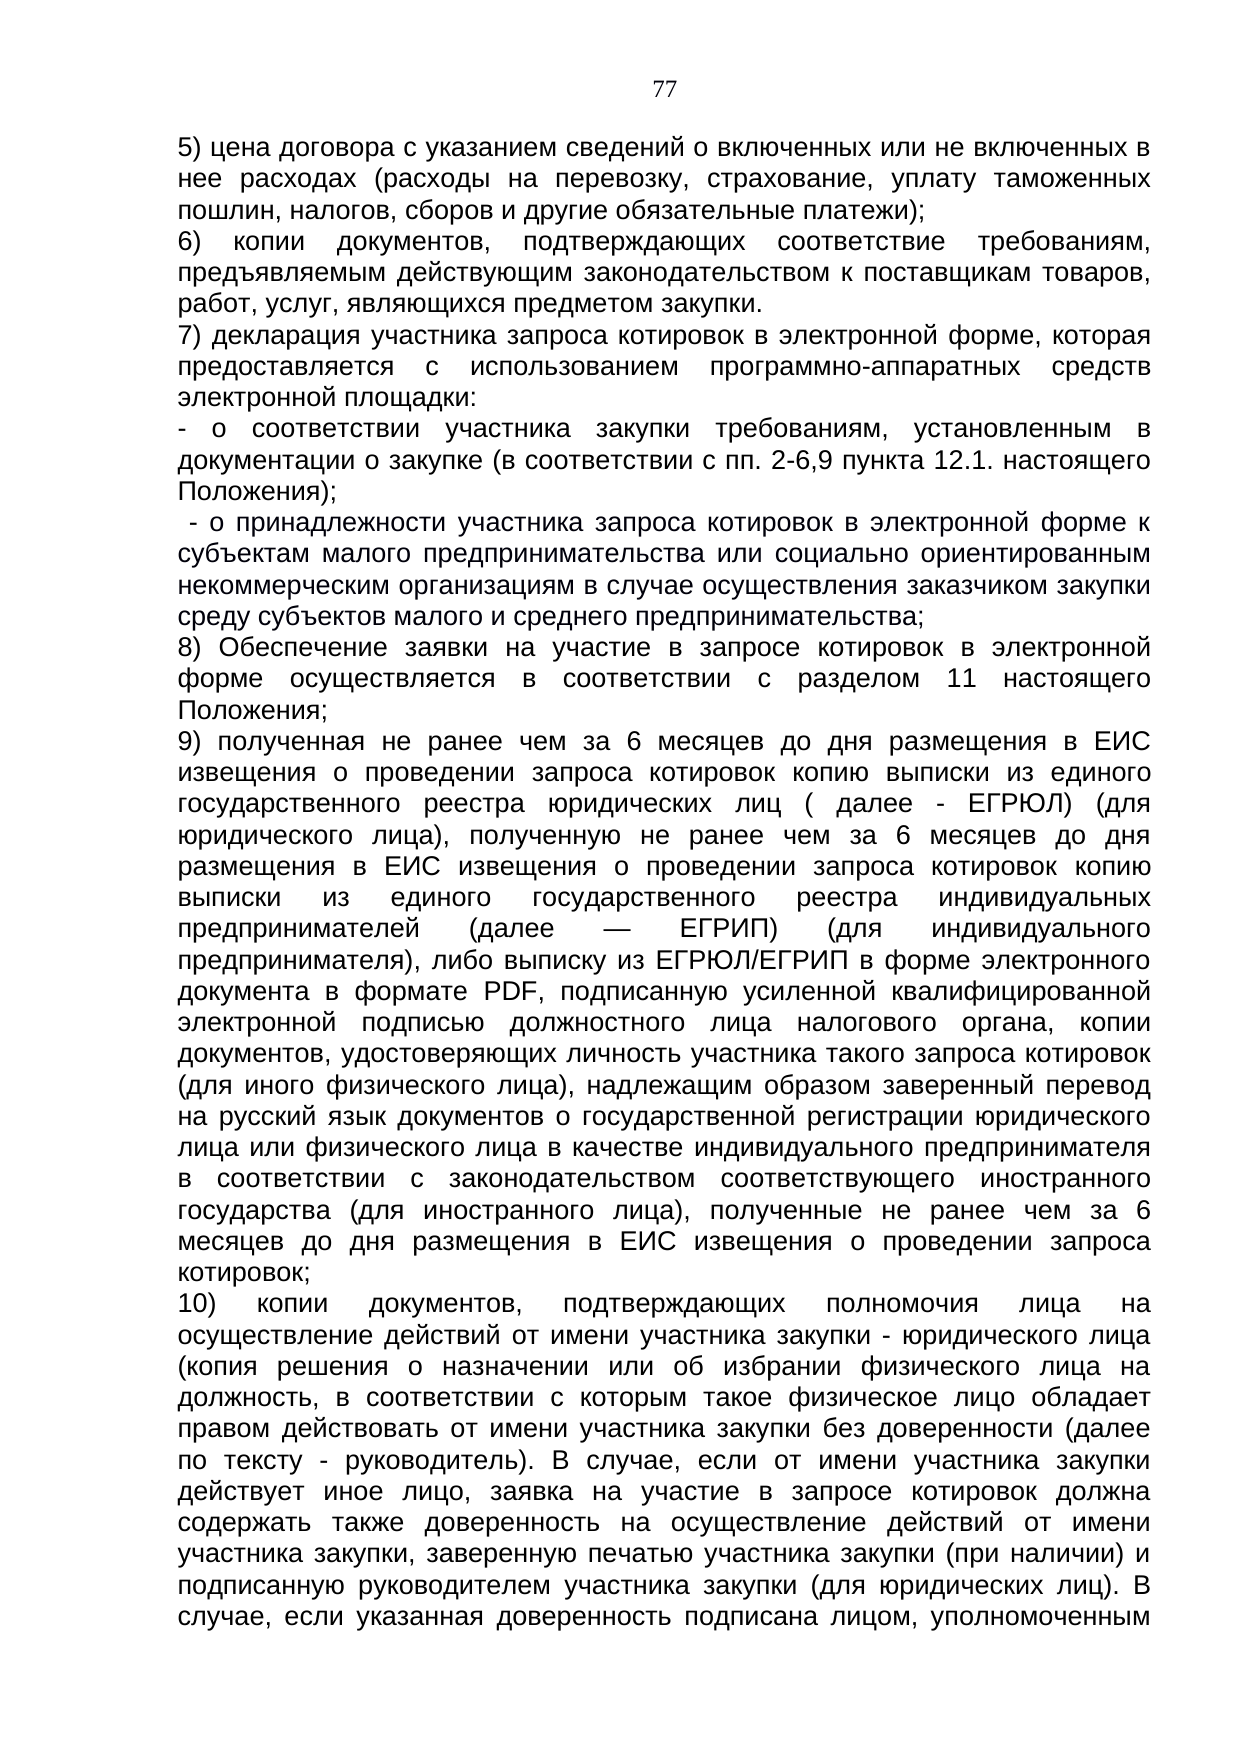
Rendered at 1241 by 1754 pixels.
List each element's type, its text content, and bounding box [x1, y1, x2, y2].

text - о соответствии участника закупки требованиям, установленным в документации о закупке (в соответствии с пп. 2-6,9 пункта 12.1. настоящего Положения); [177, 412, 1152, 506]
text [177, 1287, 1152, 1631]
text 9) полученная не ранее чем за 6 месяцев до дня размещения в ЕИС извещения о проведении запроса котировок копию выписки из единого государственного реестра юридических лиц ( далее - ЕГРЮЛ) (для юридического лица), полученную не ранее чем за 6 месяцев до дня размещения в ЕИС извещения о проведении запроса котировок копию выписки из единого государственного реестра индивидуальных предпринимателей (далее — ЕГРИП) (для индивидуального предпринимателя), либо выписку из ЕГРЮЛ/ЕГРИП в форме электронного документа в формате PDF, подписанную усиленной квалифицированной электронной подписью должностного лица налогового органа, копии документов, удостоверяющих личность участника такого запроса котировок (для иного физического лица), надлежащим образом заверенный перевод на русский язык документов о государственной регистрации юридического лица или физического лица в качестве индивидуального предпринимателя в соответствии с законодательством соответствующего иностранного государства (для иностранного лица), полученные не ранее чем за 6 месяцев до дня размещения в ЕИС извещения о проведении запроса котировок; [177, 725, 1152, 1287]
text 5) цена договора с указанием сведений о включенных или не включенных в нее расходах (расходы на перевозку, страхование, уплату таможенных пошлин, налогов, сборов и другие обязательные платежи); [177, 131, 1152, 225]
text 8) Обеспечение заявки на участие в запросе котировок в электронной форме осуществляется в соответствии с разделом 11 настоящего Положения; [177, 631, 1152, 725]
text - о принадлежности участника запроса котировок в электронной форме к субъектам малого предпринимательства или социально ориентированным некоммерческим организациям в случае осуществления заказчиком закупки среду субъектов малого и среднего предпринимательства; [177, 506, 1152, 631]
text 6) копии документов, подтверждающих соответствие требованиям, предъявляемым действующим законодательством к поставщикам товаров, работ, услуг, являющихся предметом закупки. [177, 225, 1152, 319]
text 7) декларация участника запроса котировок в электронной форме, которая предоставляется с использованием программно-аппаратных средств электронной площадки: [177, 319, 1152, 412]
